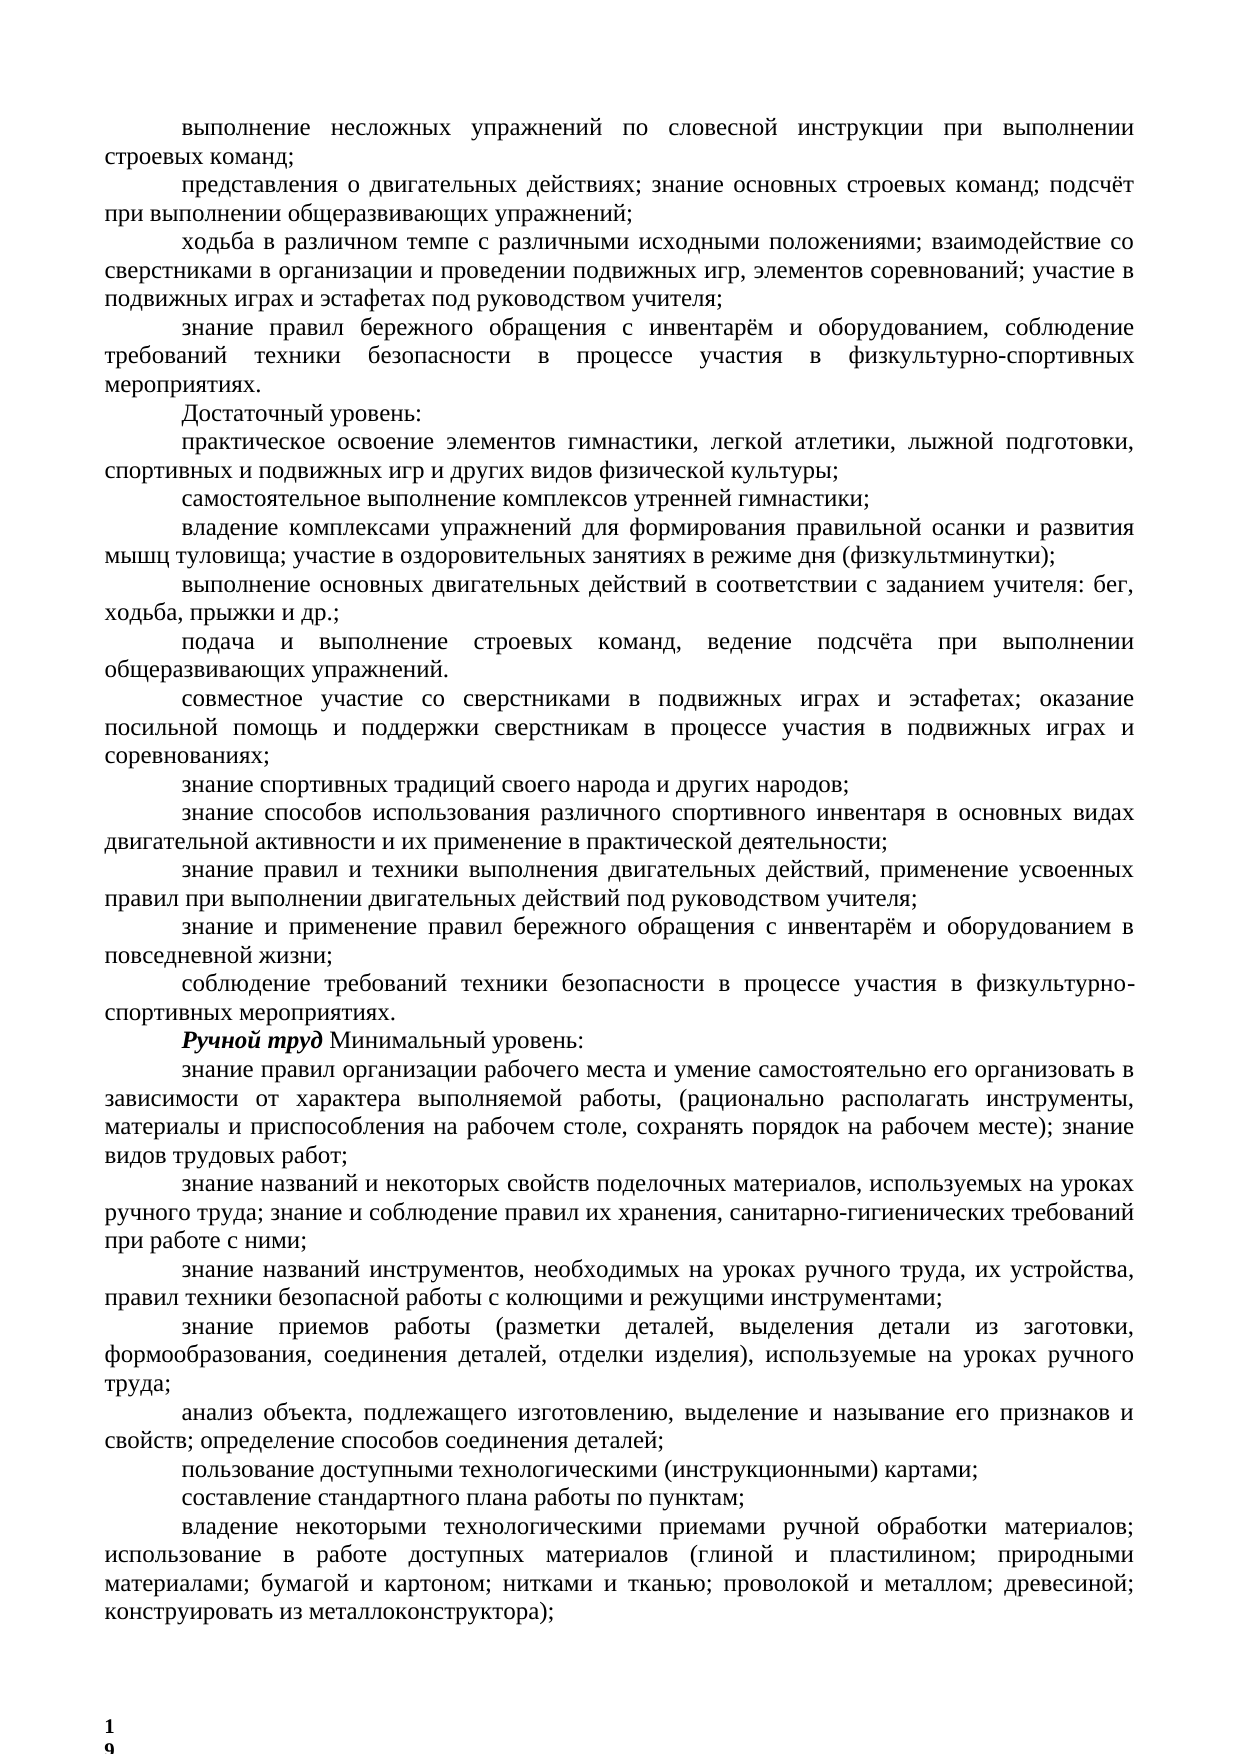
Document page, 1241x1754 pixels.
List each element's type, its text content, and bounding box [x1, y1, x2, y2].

text знание правил организации рабочего места и умение самостоятельно его организовать в зависимости от характера выполняемой работы, (рационально располагать инструменты, материалы и приспособления на рабочем столе, сохранять порядок на рабочем месте); знание видов трудовых работ; [104, 1055, 1135, 1169]
text знание правил бережного обращения с инвентарём и оборудованием, соблюдение требований техники безопасности в процессе участия в физкультурно-спортивных мероприятиях. [104, 313, 1135, 398]
text выполнение несложных упражнений по словесной инструкции при выполнении строевых команд; [104, 113, 1135, 170]
text Ручной труд Минимальный уровень: [181, 1026, 1135, 1055]
text пользование доступными технологическими (инструкционными) картами; [104, 1454, 1135, 1483]
text владение комплексами упражнений для формирования правильной осанки и развития мышц туловища; участие в оздоровительных занятиях в режиме дня (физкультминутки); [104, 512, 1135, 569]
text владение некоторыми технологическими приемами ручной обработки материалов; использование в работе доступных материалов (глиной и пластилином; природными материалами; бумагой и картоном; нитками и тканью; проволокой и металлом; древесиной; конструировать из металлоконструктора); [104, 1511, 1135, 1626]
text анализ объекта, подлежащего изготовлению, выделение и называние его признаков и свойств; определение способов соединения деталей; [104, 1397, 1135, 1454]
text подача и выполнение строевых команд, ведение подсчёта при выполнении общеразвивающих упражнений. [104, 627, 1135, 684]
text представления о двигательных действиях; знание основных строевых команд; подсчёт при выполнении общеразвивающих упражнений; [104, 170, 1135, 227]
text составление стандартного плана работы по пунктам; [104, 1483, 1135, 1511]
text выполнение основных двигательных действий в соответствии с заданием учителя: бег, ходьба, прыжки и др.; [104, 569, 1135, 627]
text ходьба в различном темпе с различными исходными положениями; взаимодействие со сверстниками в организации и проведении подвижных игр, элементов соревнований; участие в подвижных играх и эстафетах под руководством учителя; [104, 227, 1135, 313]
text знание названий и некоторых свойств поделочных материалов, используемых на уроках ручного труда; знание и соблюдение правил их хранения, санитарно-гигиенических требований при работе с ними; [104, 1169, 1135, 1254]
text знание названий инструментов, необходимых на уроках ручного труда, их устройства, правил техники безопасной работы с колющими и режущими инструментами; [104, 1254, 1135, 1312]
text знание и применение правил бережного обращения с инвентарём и оборудованием в повседневной жизни; [104, 912, 1135, 969]
text совместное участие со сверстниками в подвижных играх и эстафетах; оказание посильной помощь и поддержки сверстникам в процессе участия в подвижных играх и соревнованиях; [104, 684, 1135, 769]
text практическое освоение элементов гимнастики, легкой атлетики, лыжной подготовки, спортивных и подвижных игр и других видов физической культуры; [104, 427, 1135, 484]
text знание правил и техники выполнения двигательных действий, применение усвоенных правил при выполнении двигательных действий под руководством учителя; [104, 855, 1135, 912]
text самостоятельное выполнение комплексов утренней гимнастики; [104, 484, 1135, 512]
text знание спортивных традиций своего народа и других народов; [104, 769, 1135, 798]
text знание приемов работы (разметки деталей, выделения детали из заготовки, формообразования, соединения деталей, отделки изделия), используемые на уроках ручного труда; [104, 1312, 1135, 1397]
text соблюдение требований техники безопасности в процессе участия в физкультурноспортивных мероприятиях. [104, 969, 1135, 1026]
text Достаточный уровень: [104, 398, 1135, 427]
text знание способов использования различного спортивного инвентаря в основных видах двигательной активности и их применение в практической деятельности; [104, 798, 1135, 855]
